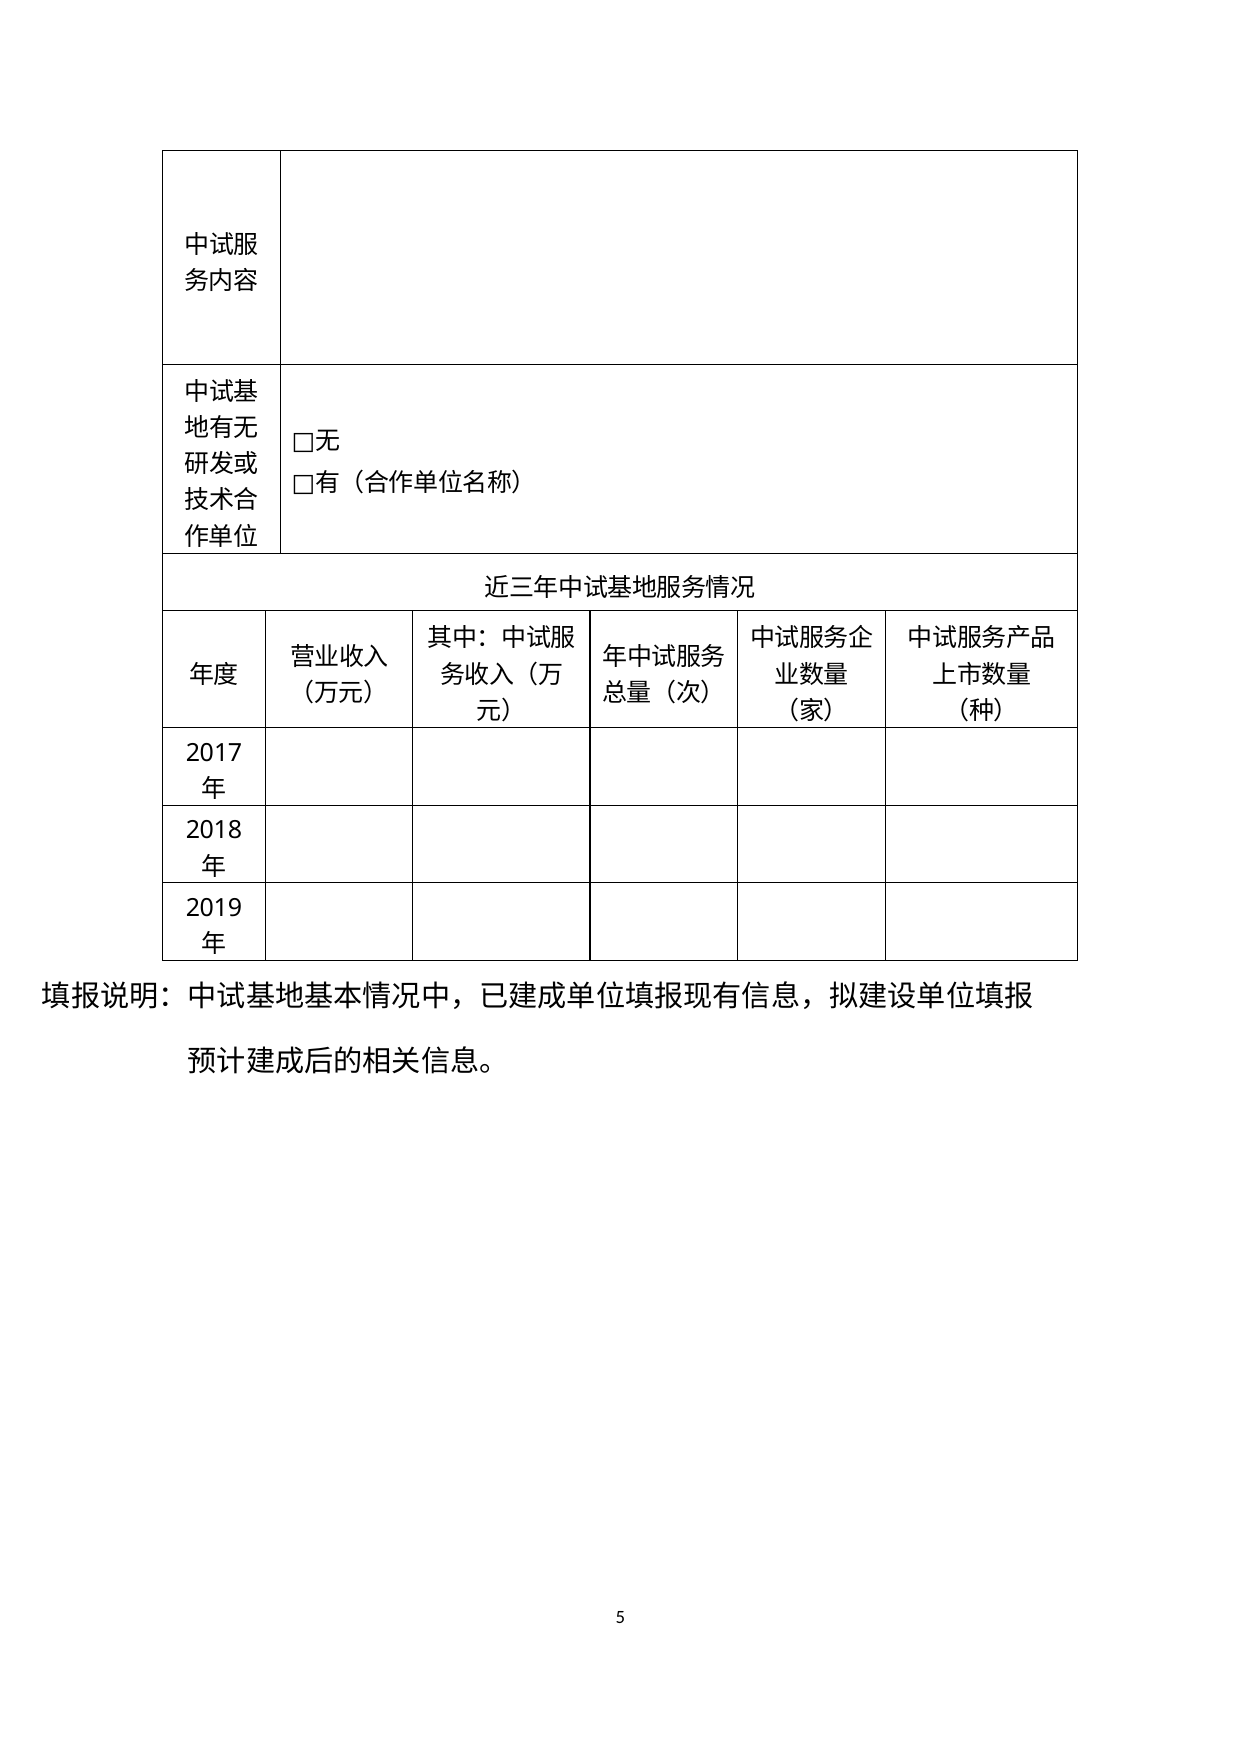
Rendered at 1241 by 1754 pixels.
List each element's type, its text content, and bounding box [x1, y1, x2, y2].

table_cell [266, 883, 412, 960]
table_cell [591, 883, 737, 960]
table_cell [886, 883, 1077, 960]
table_cell [281, 151, 1077, 364]
table_cell [266, 728, 412, 804]
table_cell [738, 728, 885, 804]
table_cell 近三年中试基地服务情况 [163, 554, 1077, 610]
table_cell 2018年 [163, 806, 265, 882]
text 填报说明：中试基地基本情况中，已建成单位填报现有信息，拟建设单位填报预计建成后的相关信息。 [42, 961, 1053, 1091]
table_cell 营业收入（万元） [266, 611, 412, 727]
table_cell [413, 806, 589, 882]
table_cell 年中试服务总量（次） [591, 611, 737, 727]
table_cell [413, 728, 589, 804]
table_cell 中试服务内容 [163, 151, 280, 364]
table_cell 中试基地有无研发或技术合作单位 [163, 365, 280, 552]
table_cell [886, 806, 1077, 882]
table_cell [591, 806, 737, 882]
table_cell 其中：中试服务收入（万元） [413, 611, 589, 727]
table_cell 中试服务企业数量（家） [738, 611, 885, 727]
table_cell [591, 728, 737, 804]
table_cell [738, 883, 885, 960]
table_cell 2019年 [163, 883, 265, 960]
table_cell 2017年 [163, 728, 265, 804]
table_cell [738, 806, 885, 882]
table_cell □无 □有（合作单位名称） [281, 365, 1077, 552]
table_cell [266, 806, 412, 882]
table_cell [413, 883, 589, 960]
table_cell 年度 [163, 611, 265, 727]
table_cell 中试服务产品上市数量（种） [886, 611, 1077, 727]
table_cell [886, 728, 1077, 804]
